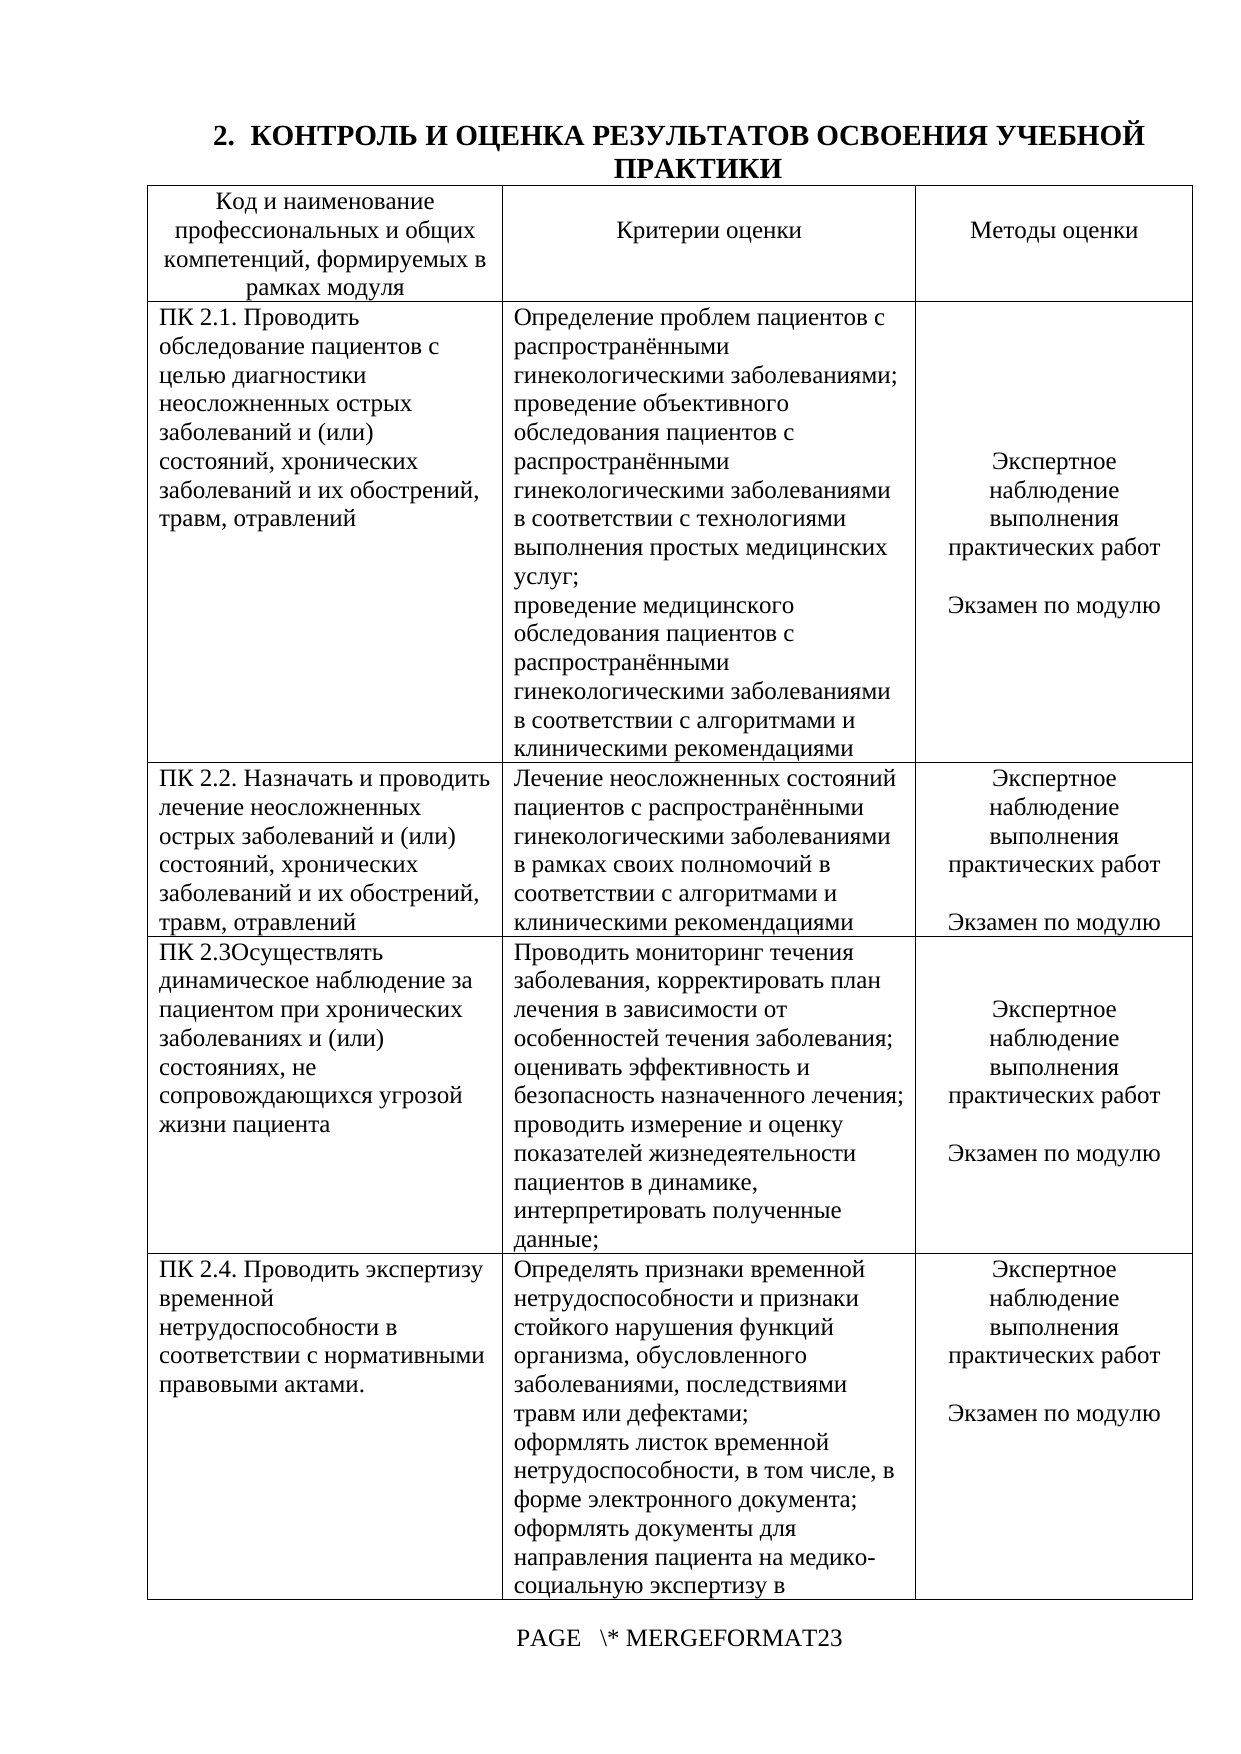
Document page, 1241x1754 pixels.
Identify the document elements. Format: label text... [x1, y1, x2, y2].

table_header Код и наименование профессиональных и общих компетенций, формируемых в рамках модуля [148, 186, 502, 301]
table_header Критерии оценки [503, 186, 915, 301]
table_cell Лечение неосложненных состояний пациентов с распространёнными гинекологическими заболеваниями в рамках своих полномочий в соответствии с алгоритмами и клиническими рекомендациями [503, 763, 915, 936]
table_cell Определение проблем пациентов с распространёнными гинекологическими заболеваниями; проведение объективного обследования пациентов с распространёнными гинекологическими заболеваниями в соответствии с технологиями выполнения простых медицинских услуг; проведение медицинского обследования пациентов с распространёнными гинекологическими заболеваниями в соответствии с алгоритмами и клиническими рекомендациями [503, 302, 915, 762]
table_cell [916, 1254, 1192, 1599]
list КОНТРОЛЬ И ОЦЕНКА РЕЗУЛЬТАТОВ ОСВОЕНИЯ УЧЕБНОЙ ПРАКТИКИ [177, 118, 1181, 185]
table_cell ПК 2.2. Назначать и проводить лечение неосложненных острых заболеваний и (или) состояний, хронических заболеваний и их обострений, травм, отравлений [148, 763, 502, 936]
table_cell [148, 1254, 502, 1599]
table_header Методы оценки [916, 186, 1192, 301]
table_cell Проводить мониторинг течения заболевания, корректировать план лечения в зависимости от особенностей течения заболевания; оценивать эффективность и безопасность назначенного лечения; проводить измерение и оценку показателей жизнедеятельности пациентов в динамике, интерпретировать полученные данные; [503, 937, 915, 1253]
table_cell Экспертное наблюдение выполнения практических работ Экзамен по модулю [916, 763, 1192, 936]
table_cell Экспертное наблюдение выполнения практических работ Экзамен по модулю [916, 937, 1192, 1253]
table_cell Экспертное наблюдение выполнения практических работ Экзамен по модулю [916, 302, 1192, 762]
table_cell ПК 2.1. Проводить обследование пациентов с целью диагностики неосложненных острых заболеваний и (или) состояний, хронических заболеваний и их обострений, травм, отравлений [148, 302, 502, 762]
table_cell ПК 2.3Осуществлять динамическое наблюдение за пациентом при хронических заболеваниях и (или) состояниях, не сопровождающихся угрозой жизни пациента [148, 937, 502, 1253]
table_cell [503, 1254, 915, 1599]
